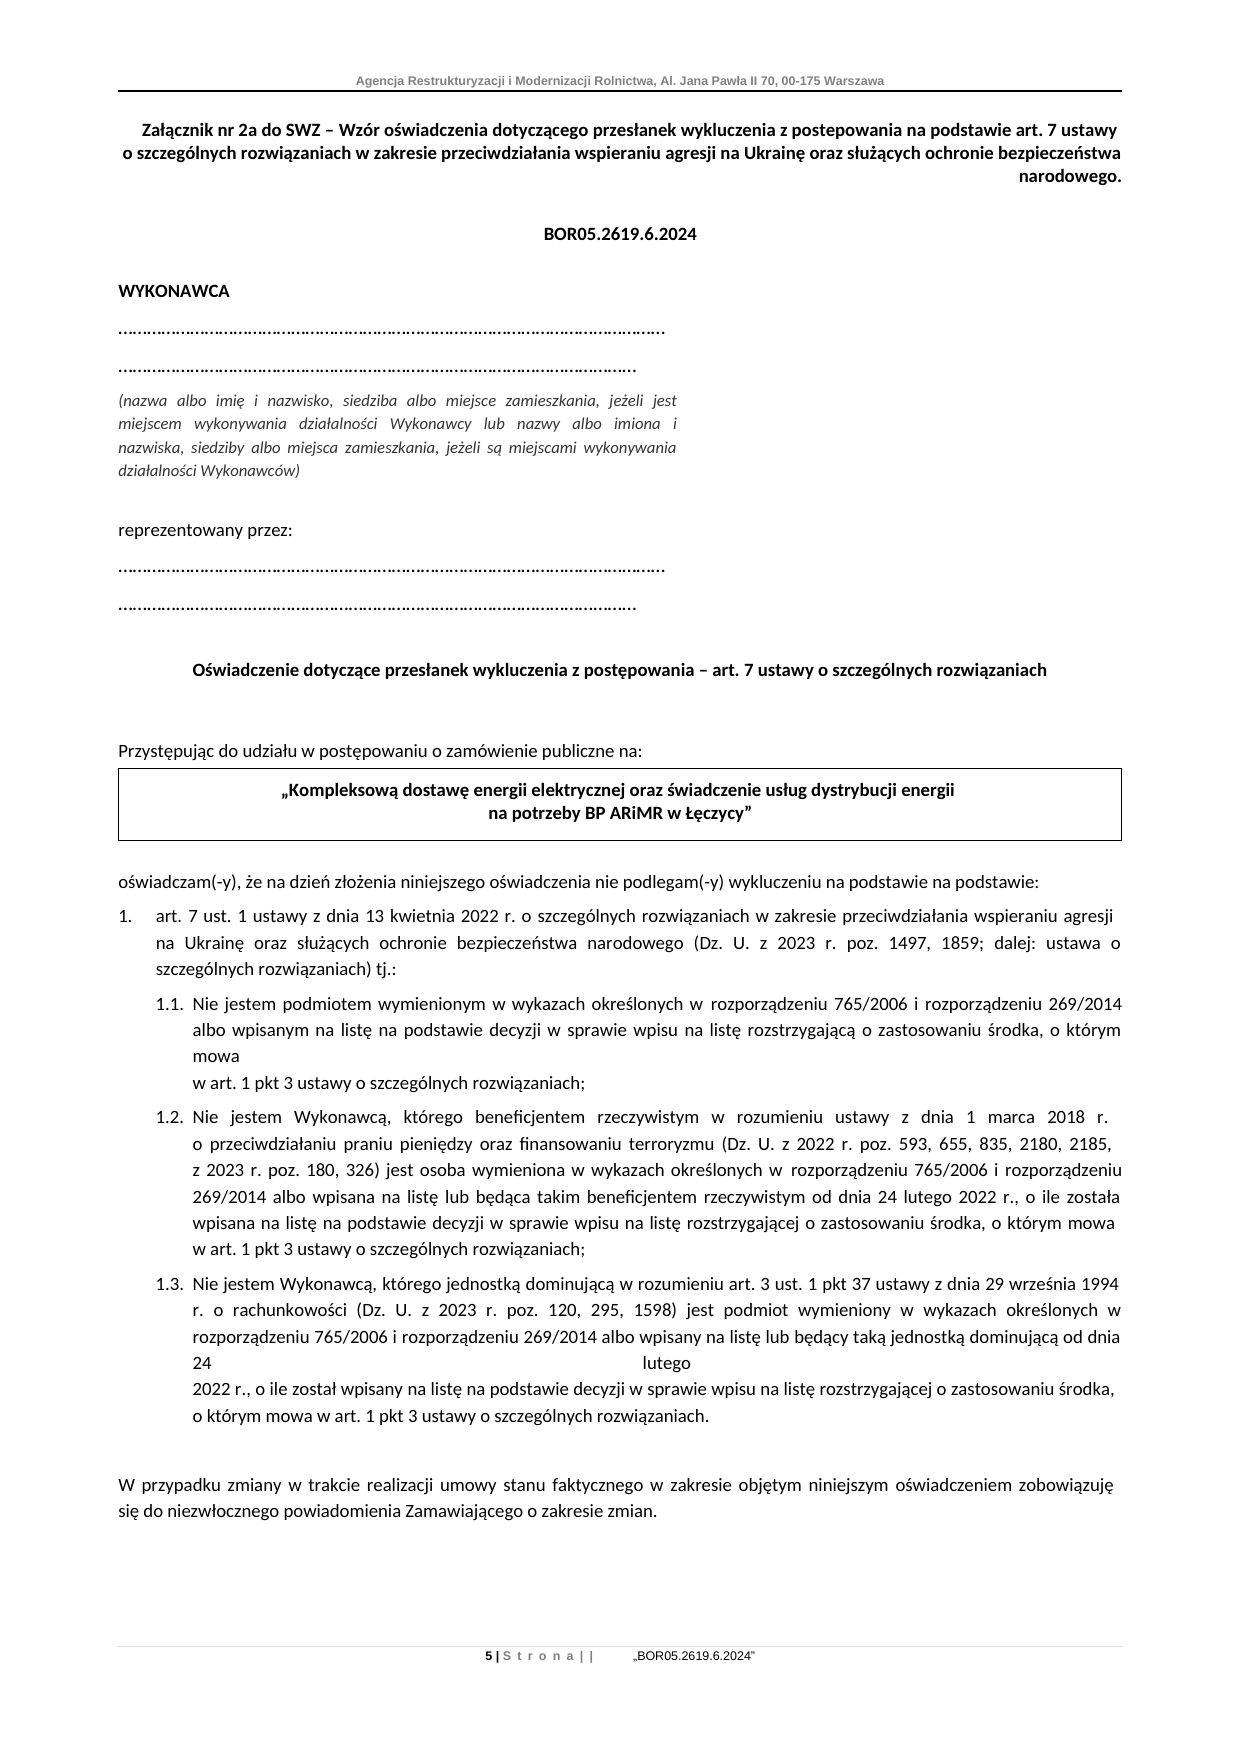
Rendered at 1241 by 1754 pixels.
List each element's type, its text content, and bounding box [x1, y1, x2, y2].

list art. 7 ust. 1 ustawy z dnia 13 kwietnia 2022 r. o szczególnych rozwiązaniach w zakresie przeciwdziałania wspieraniu agresji na Ukrainę oraz służących ochronie bezpieczeństwa narodowego (Dz. U. z 2023 r. poz. 1497, 1859; dalej: ustawa o szczególnych rozwiązaniach) tj.: [118, 904, 1122, 980]
text …………………………………………………………………………………………………………………………………………………………………………………………………… [118, 552, 679, 616]
text BOR05.2619.6.2024 [118, 222, 1122, 245]
list Nie jestem Wykonawcą, którego jednostką dominującą w rozumieniu art. 3 ust. 1 pkt 37 ustawy z dnia 29 września 1994 r. o rachunkowości (Dz. U. z 2023 r. poz. 120, 295, 1598) jest podmiot wymieniony w wykazach określonych w rozporządzeniu 765/2006 i rozporządzeniu 269/2014 albo wpisany na listę lub będący taką jednostką dominującą od dnia 24 lutego 2022 r., o ile został wpisany na listę na podstawie decyzji w sprawie wpisu na listę rozstrzygającej o zastosowaniu środka, o którym mowa w art. 1 pkt 3 ustawy o szczególnych rozwiązaniach. [155, 1272, 1122, 1427]
text Załącznik nr 2a do SWZ – Wzór oświadczenia dotyczącego przesłanek wykluczenia z postepowania na podstawie art. 7 ustawy o szczególnych rozwiązaniach w zakresie przeciwdziałania wspieraniu agresji na Ukrainę oraz służących ochronie bezpieczeństwa narodowego. [118, 118, 1122, 187]
text W przypadku zmiany w trakcie realizacji umowy stanu faktycznego w zakresie objętym niniejszym oświadczeniem zobowiązuję się do niezwłocznego powiadomienia Zamawiającego o zakresie zmian. [118, 1473, 1122, 1523]
text WYKONAWCA [118, 279, 1122, 302]
text oświadczam(-y), że na dzień złożenia niniejszego oświadczenia nie podlegam(-y) wykluczeniu na podstawie na podstawie: [118, 870, 1122, 893]
list Nie jestem Wykonawcą, którego beneficjentem rzeczywistym w rozumieniu ustawy z dnia 1 marca 2018 r. o przeciwdziałaniu praniu pieniędzy oraz finansowaniu terroryzmu (Dz. U. z 2022 r. poz. 593, 655, 835, 2180, 2185, z 2023 r. poz. 180, 326) jest osoba wymieniona w wykazach określonych w rozporządzeniu 765/2006 i rozporządzeniu 269/2014 albo wpisana na listę lub będąca takim beneficjentem rzeczywistym od dnia 24 lutego 2022 r., o ile została wpisana na listę na podstawie decyzji w sprawie wpisu na listę rozstrzygającej o zastosowaniu środka, o którym mowa w art. 1 pkt 3 ustawy o szczególnych rozwiązaniach; [155, 1106, 1122, 1260]
text (nazwa albo imię i nazwisko, siedziba albo miejsce zamieszkania, jeżeli jest miejscem wykonywania działalności Wykonawcy lub nazwy albo imiona i nazwiska, siedziby albo miejsca zamieszkania, jeżeli są miejscami wykonywania działalności Wykonawców) [118, 390, 679, 481]
text Przystępując do udziału w postępowaniu o zamówienie publiczne na: [118, 739, 1122, 762]
table_header „Kompleksową dostawę energii elektrycznej oraz świadczenie usług dystrybucji energii na potrzeby BP ARiMR w Łęczycy” [119, 769, 1121, 840]
text reprezentowany przez: [118, 518, 1122, 541]
text …………………………………………………………………………………………………………………………………………………………………………………………………… [118, 314, 679, 377]
list Nie jestem podmiotem wymienionym w wykazach określonych w rozporządzeniu 765/2006 i rozporządzeniu 269/2014 albo wpisanym na listę na podstawie decyzji w sprawie wpisu na listę rozstrzygającą o zastosowaniu środka, o którym mowa w art. 1 pkt 3 ustawy o szczególnych rozwiązaniach; [155, 992, 1122, 1094]
text Oświadczenie dotyczące przesłanek wykluczenia z postępowania – art. 7 ustawy o szczególnych rozwiązaniach [118, 658, 1122, 681]
